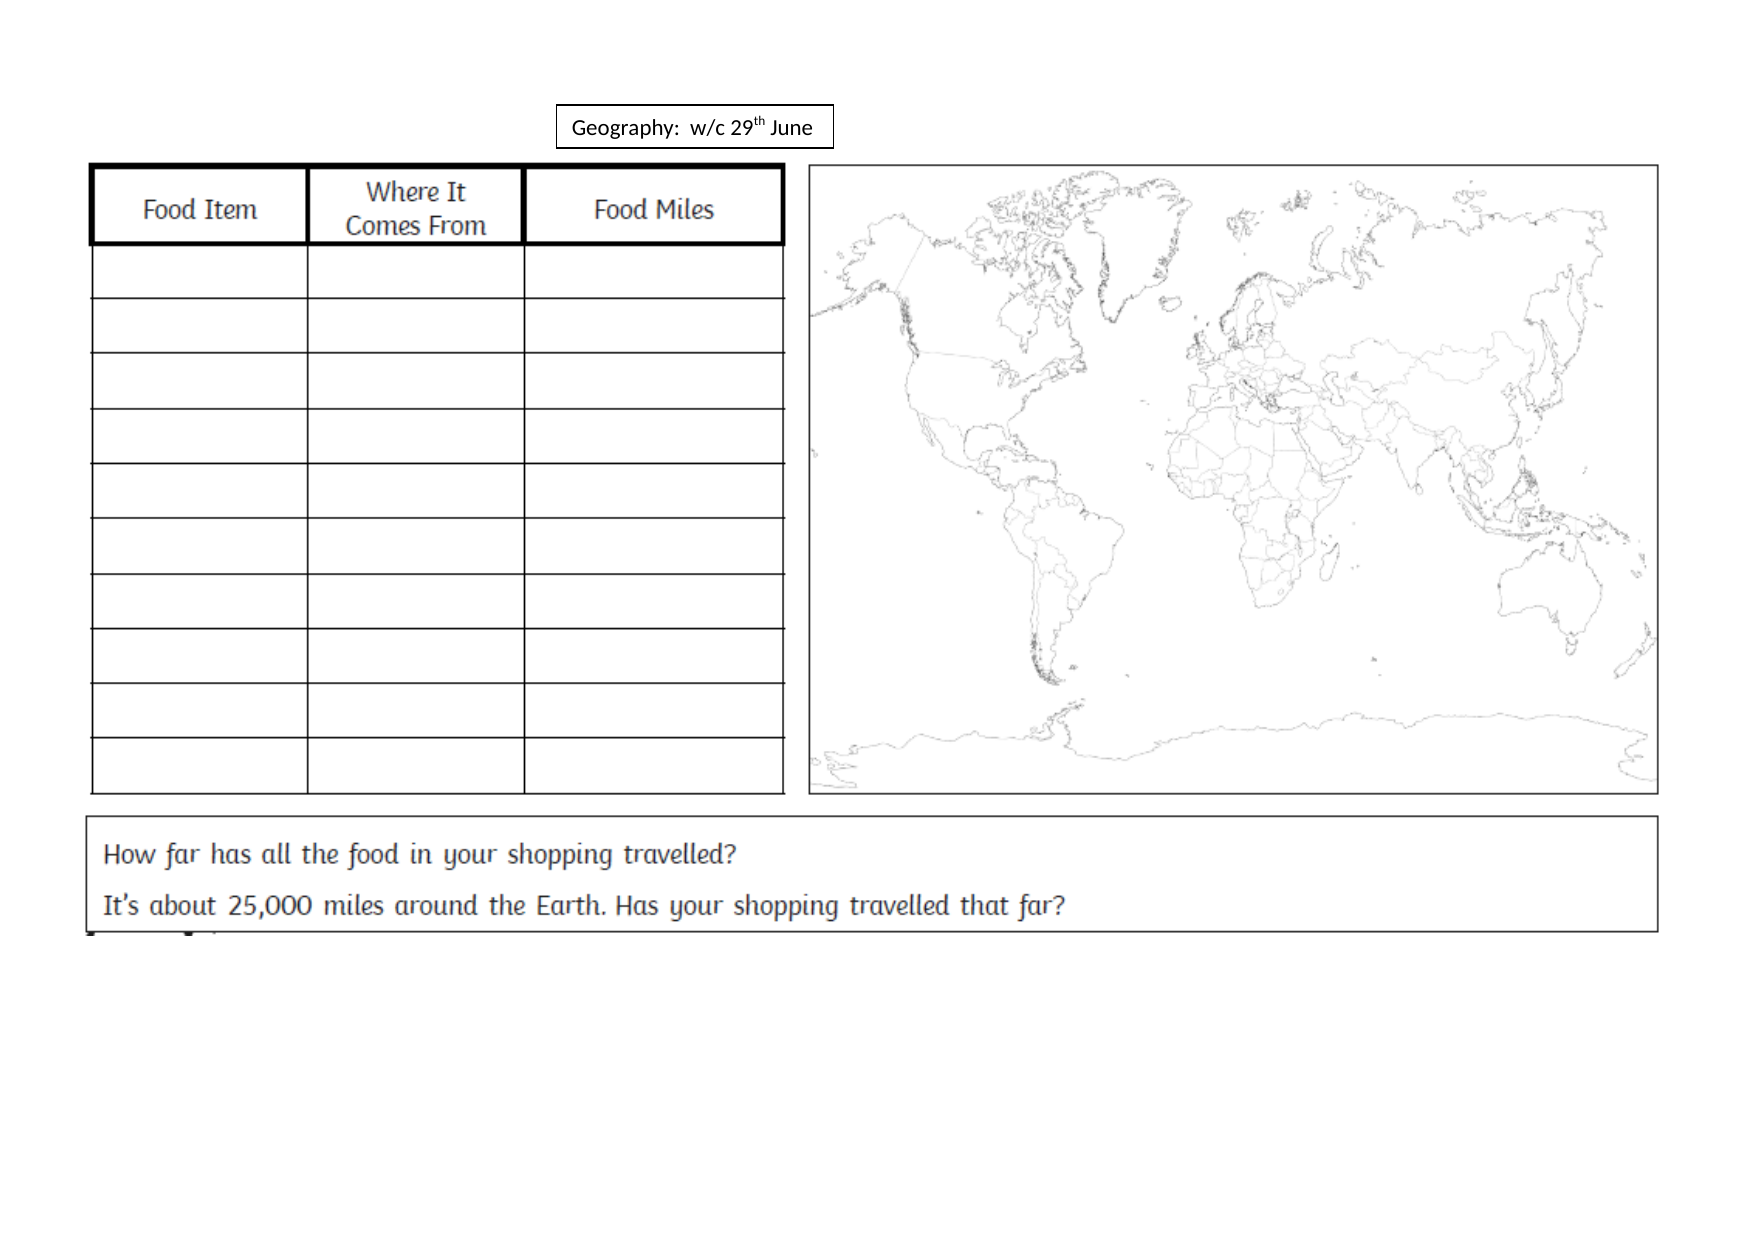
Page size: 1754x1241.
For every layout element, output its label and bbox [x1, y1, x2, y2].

picture [75, 157, 1679, 936]
